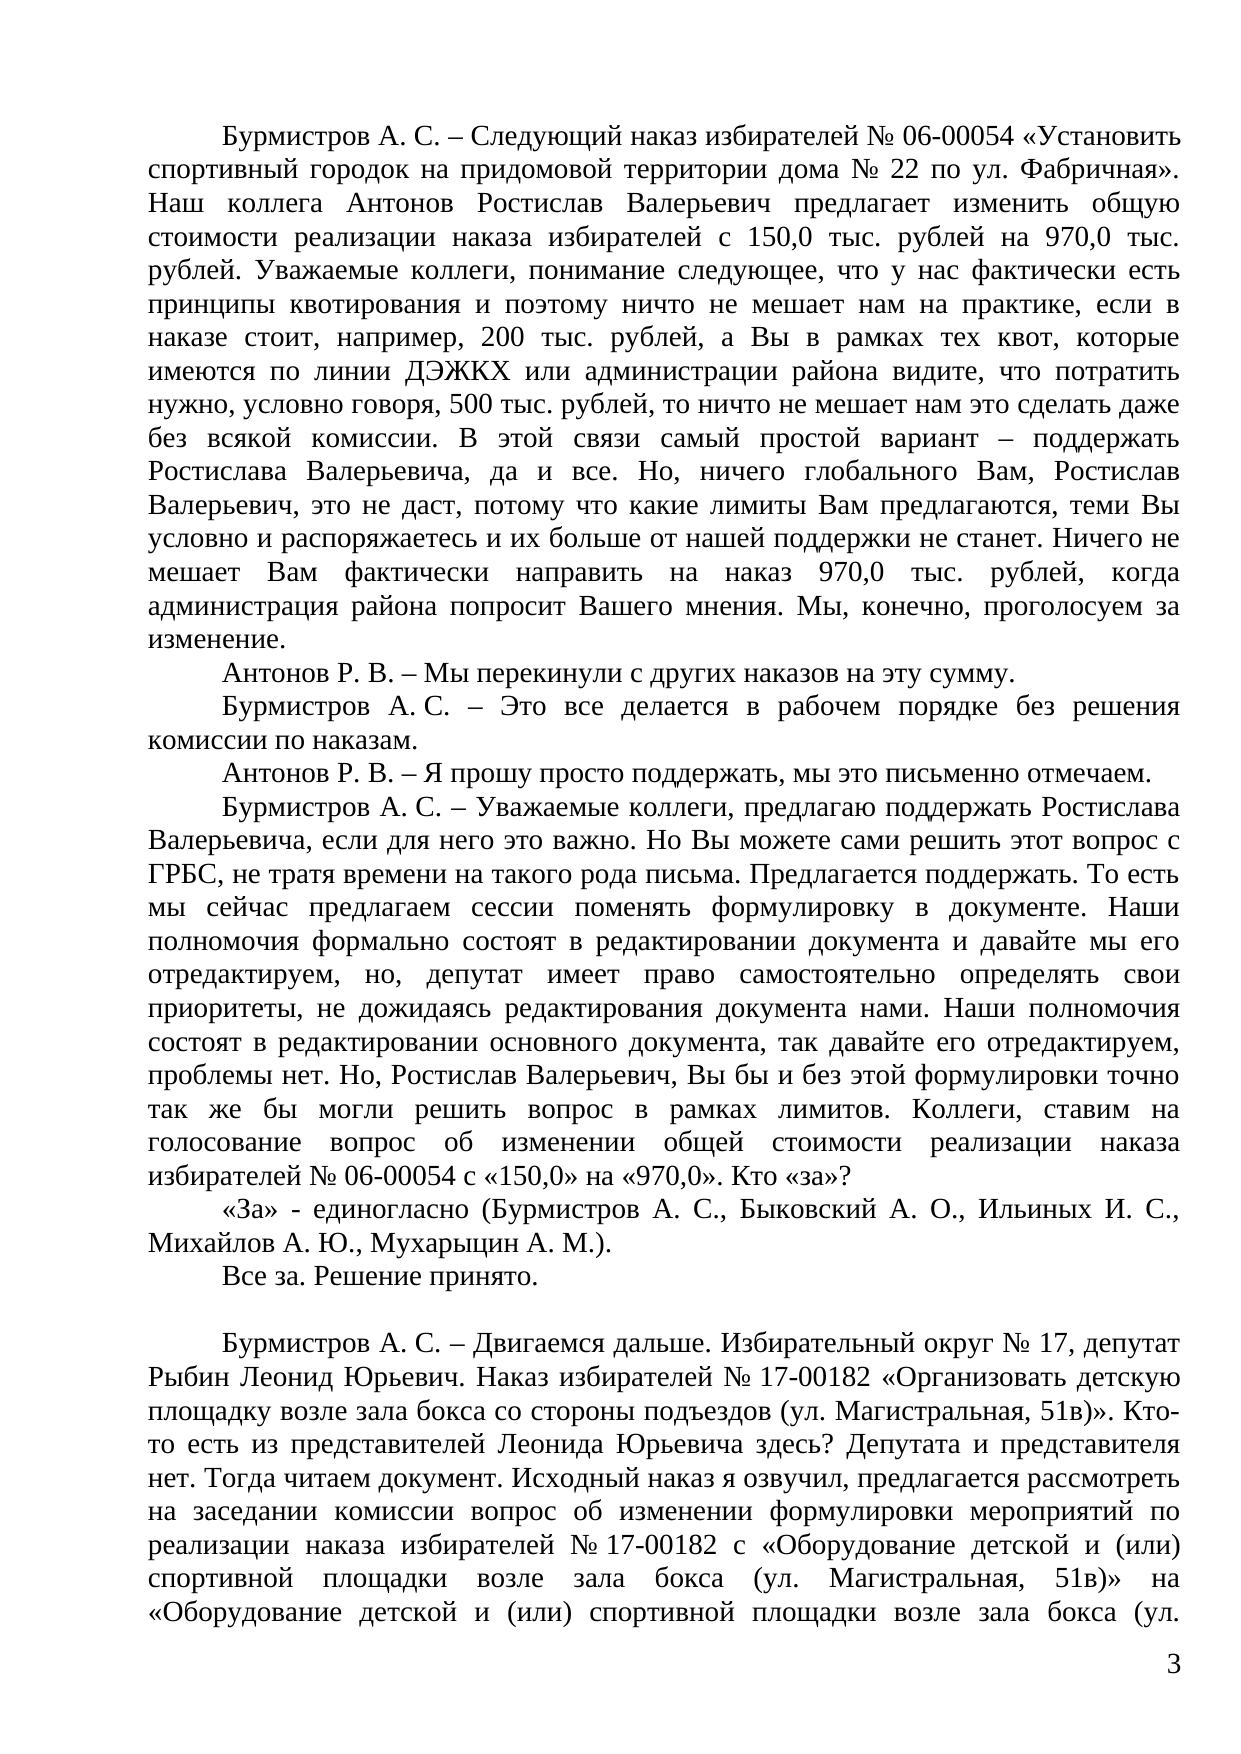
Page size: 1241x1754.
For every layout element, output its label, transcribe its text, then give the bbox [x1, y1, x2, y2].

text «За» - единогласно (Бурмистров А. С., Быковский А. О., Ильиных И. С., Михайлов А. Ю., Мухарыцин А. М.). [148, 1191, 1181, 1258]
text Все за. Решение принято. [148, 1258, 1181, 1292]
text Бурмистров А. С. – Это все делается в рабочем порядке без решения комиссии по наказам. [148, 688, 1181, 755]
text Антонов Р. В. – Мы перекинули с других наказов на эту сумму. [148, 655, 1181, 688]
text Бурмистров А. С. – Уважаемые коллеги, предлагаю поддержать Ростислава Валерьевича, если для него это важно. Но Вы можете сами решить этот вопрос с ГРБС, не тратя времени на такого рода письма. Предлагается поддержать. То есть мы сейчас предлагаем сессии поменять формулировку в документе. Наши полномочия формально состоят в редактировании документа и давайте мы его отредактируем, но, депутат имеет право самостоятельно определять свои приоритеты, не дожидаясь редактирования документа нами. Наши полномочия состоят в редактировании основного документа, так давайте его отредактируем, проблемы нет. Но, Ростислав Валерьевич, Вы бы и без этой формулировки точно так же бы могли решить вопрос в рамках лимитов. Коллеги, ставим на голосование вопрос об изменении общей стоимости реализации наказа избирателей № 06-00054 с «150,0» на «970,0». Кто «за»? [148, 789, 1181, 1191]
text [148, 1326, 1181, 1627]
text Антонов Р. В. – Я прошу просто поддержать, мы это письменно отмечаем. [148, 755, 1181, 789]
text Бурмистров А. С. – Следующий наказ избирателей № 06-00054 «Установить спортивный городок на придомовой территории дома № 22 по ул. Фабричная». Наш коллега Антонов Ростислав Валерьевич предлагает изменить общую стоимости реализации наказа избирателей с 150,0 тыс. рублей на 970,0 тыс. рублей. Уважаемые коллеги, понимание следующее, что у нас фактически есть принципы квотирования и поэтому ничто не мешает нам на практике, если в наказе стоит, например, 200 тыс. рублей, а Вы в рамках тех квот, которые имеются по линии ДЭЖКХ или администрации района видите, что потратить нужно, условно говоря, 500 тыс. рублей, то ничто не мешает нам это сделать даже без всякой комиссии. В этой связи самый простой вариант – поддержать Ростислава Валерьевича, да и все. Но, ничего глобального Вам, Ростислав Валерьевич, это не даст, потому что какие лимиты Вам предлагаются, теми Вы условно и распоряжаетесь и их больше от нашей поддержки не станет. Ничего не мешает Вам фактически направить на наказ 970,0 тыс. рублей, когда администрация района попросит Вашего мнения. Мы, конечно, проголосуем за изменение. [148, 118, 1181, 655]
